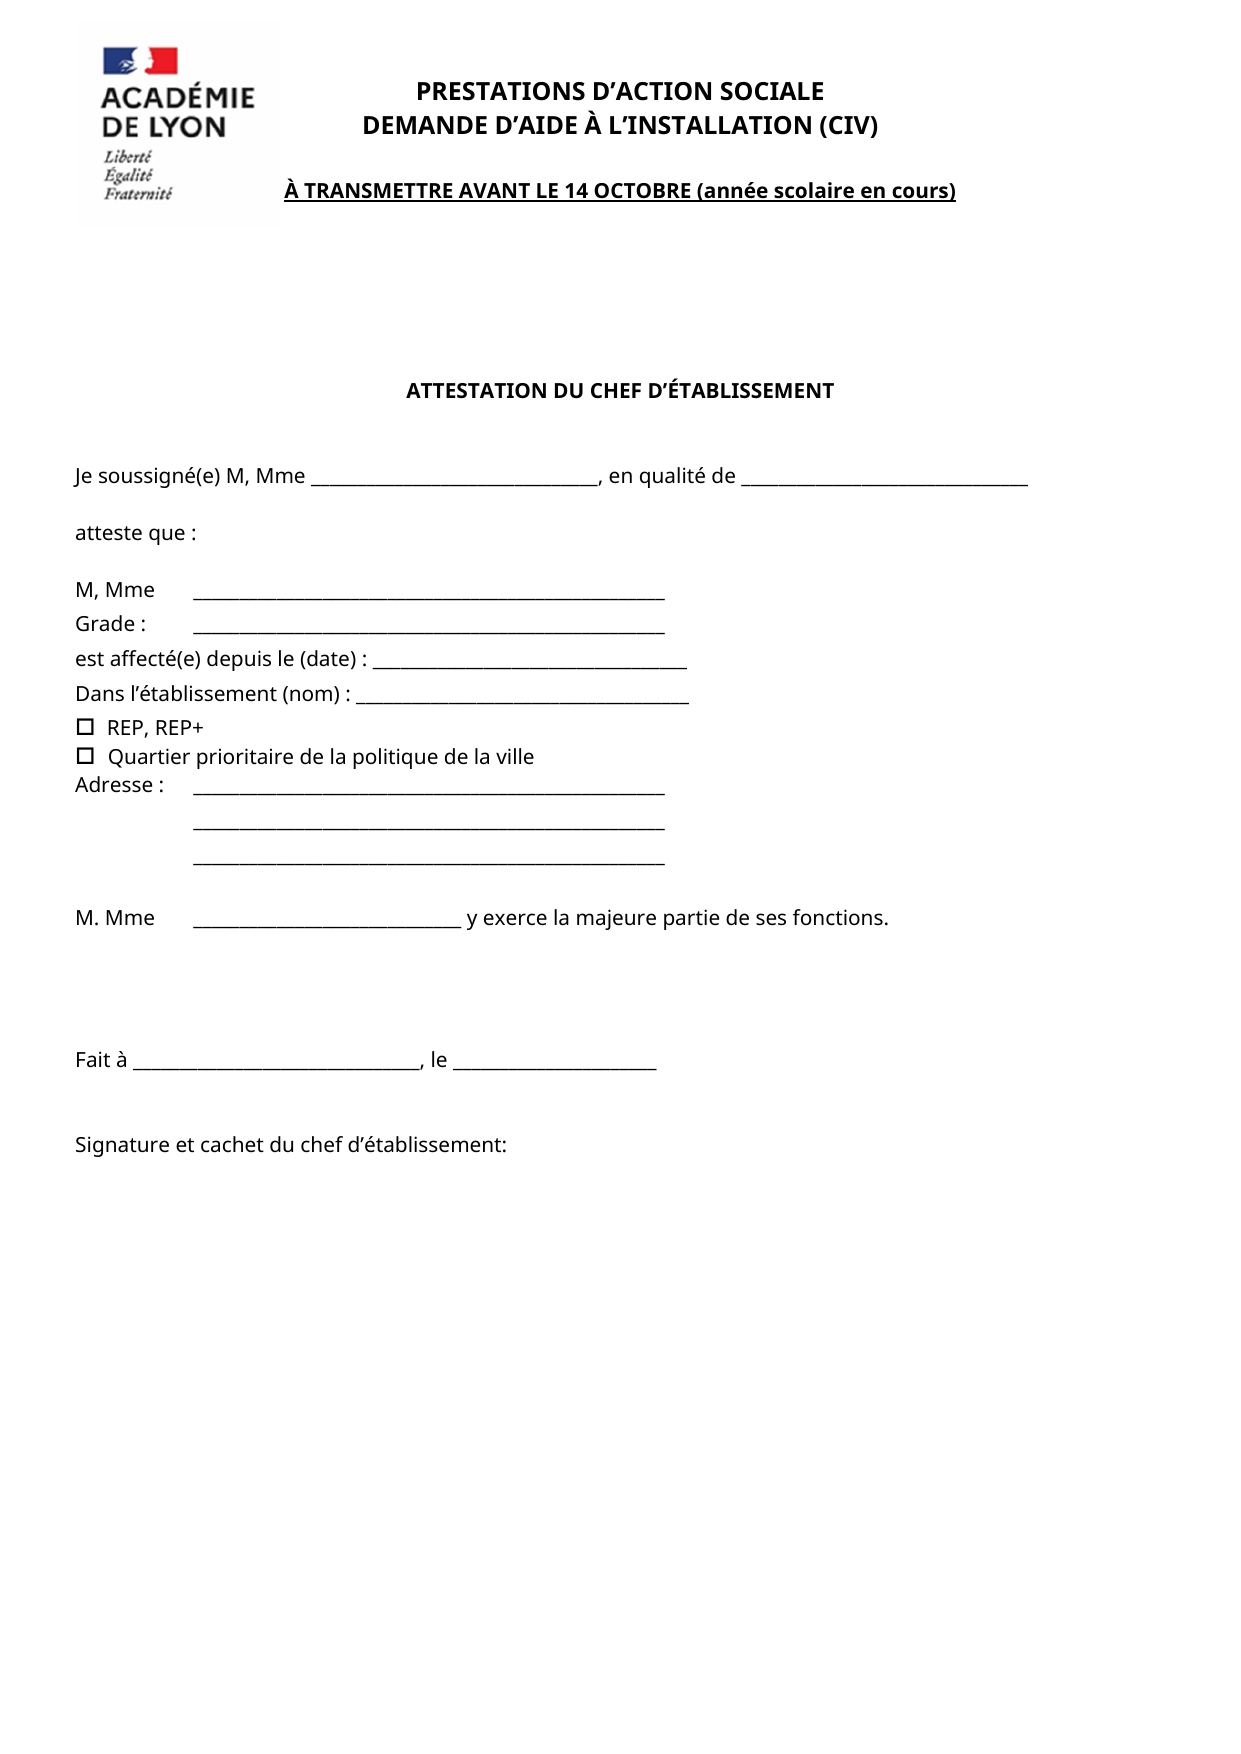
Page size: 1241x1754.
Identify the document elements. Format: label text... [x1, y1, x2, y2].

text Signature et cachet du chef d’établissement: [75, 1130, 1165, 1159]
text Adresse : ___________________________________________________ [75, 770, 1165, 799]
picture [76, 20, 280, 226]
text Je soussigné(e) M, Mme _______________________________, en qualité de _______________________________ [75, 461, 1165, 489]
text Quartier prioritaire de la politique de la ville [75, 742, 1165, 770]
text Fait à _______________________________, le ______________________ [75, 1045, 1165, 1073]
text Grade : ___________________________________________________ [75, 609, 1165, 638]
text ATTESTATION DU CHEF D’ÉTABLISSEMENT [75, 376, 1165, 404]
text ___________________________________________________ [75, 840, 1165, 868]
text Dans l’établissement (nom) : ____________________________________ [75, 679, 1165, 707]
text M, Mme ___________________________________________________ [75, 575, 1165, 603]
text ___________________________________________________ [75, 805, 1165, 833]
text est affecté(e) depuis le (date) : __________________________________ [75, 644, 1165, 673]
text M. Mme _____________________________ y exerce la majeure partie de ses fonctions. [75, 903, 1165, 931]
text REP, REP+ [75, 713, 1165, 742]
text atteste que : [75, 518, 1165, 546]
